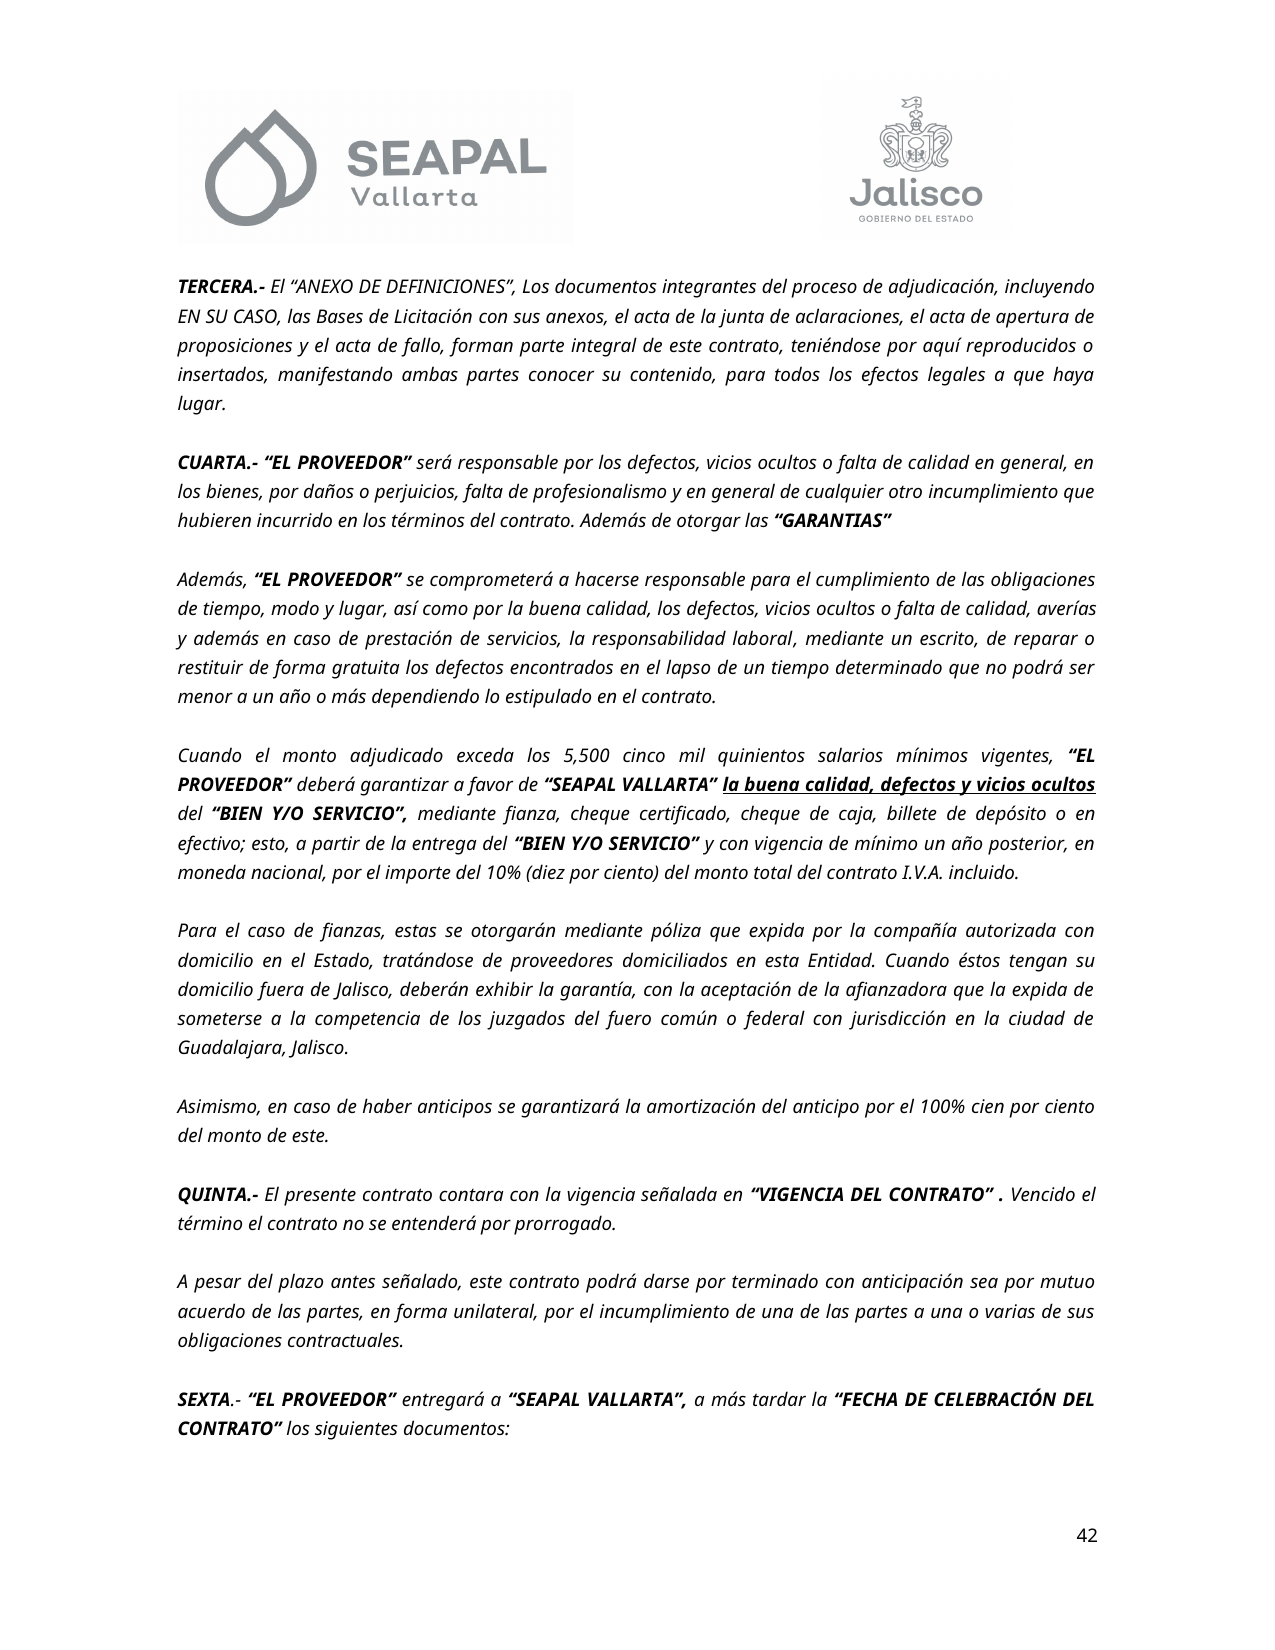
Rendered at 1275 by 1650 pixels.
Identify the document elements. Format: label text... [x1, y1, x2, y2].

text TERCERA.- El “ANEXO DE DEFINICIONES”, Los documentos integrantes del proceso de adjudicación, incluyendo EN SU CASO, las Bases de Licitación con sus anexos, el acta de la junta de aclaraciones, el acta de apertura de proposiciones y el acta de fallo, forman parte integral de este contrato, teniéndose por aquí reproducidos o insertados, manifestando ambas partes conocer su contenido, para todos los efectos legales a que haya lugar. [177, 274, 1098, 416]
text Para el caso de fianzas, estas se otorgarán mediante póliza que expida por la compañía autorizada con domicilio en el Estado, tratándose de proveedores domiciliados en esta Entidad. Cuando éstos tengan su domicilio fuera de Jalisco, deberán exhibir la garantía, con la aceptación de la afianzadora que la expida de someterse a la competencia de los juzgados del fuero común o federal con jurisdicción en la ciudad de Guadalajara, Jalisco. [177, 918, 1098, 1060]
picture [817, 73, 1015, 245]
text A pesar del plazo antes señalado, este contrato podrá darse por terminado con anticipación sea por mutuo acuerdo de las partes, en forma unilateral, por el incumplimiento de una de las partes a una o varias de sus obligaciones contractuales. [177, 1269, 1098, 1353]
picture [177, 91, 574, 245]
text Cuando el monto adjudicado exceda los 5,500 cinco mil quinientos salarios mínimos vigentes, “EL PROVEEDOR” deberá garantizar a favor de “SEAPAL VALLARTA” la buena calidad, defectos y vicios ocultos del “BIEN Y/O SERVICIO”, mediante fianza, cheque certificado, cheque de caja, billete de depósito o en efectivo; esto, a partir de la entrega del “BIEN Y/O SERVICIO” y con vigencia de mínimo un año posterior, en moneda nacional, por el importe del 10% (diez por ciento) del monto total del contrato I.V.A. incluido. [177, 742, 1098, 884]
text Asimismo, en caso de haber anticipos se garantizará la amortización del anticipo por el 100% cien por ciento del monto de este. [177, 1093, 1098, 1148]
text Además, “EL PROVEEDOR” se comprometerá a hacerse responsable para el cumplimiento de las obligaciones de tiempo, modo y lugar, así como por la buena calidad, los defectos, vicios ocultos o falta de calidad, averías y además en caso de prestación de servicios, la responsabilidad laboral, mediante un escrito, de reparar o restituir de forma gratuita los defectos encontrados en el lapso de un tiempo determinado que no podrá ser menor a un año o más dependiendo lo estipulado en el contrato. [177, 566, 1098, 709]
text SEXTA.- “EL PROVEEDOR” entregará a “SEAPAL VALLARTA”, a más tardar la “FECHA DE CELEBRACIÓN DEL CONTRATO” los siguientes documentos: [177, 1386, 1098, 1441]
text QUINTA.- El presente contrato contara con la vigencia señalada en “VIGENCIA DEL CONTRATO” . Vencido el término el contrato no se entenderá por prorrogado. [177, 1181, 1098, 1236]
text CUARTA.- “EL PROVEEDOR” será responsable por los defectos, vicios ocultos o falta de calidad en general, en los bienes, por daños o perjuicios, falta de profesionalismo y en general de cualquier otro incumplimiento que hubieren incurrido en los términos del contrato. Además de otorgar las “GARANTIAS” [177, 449, 1098, 533]
